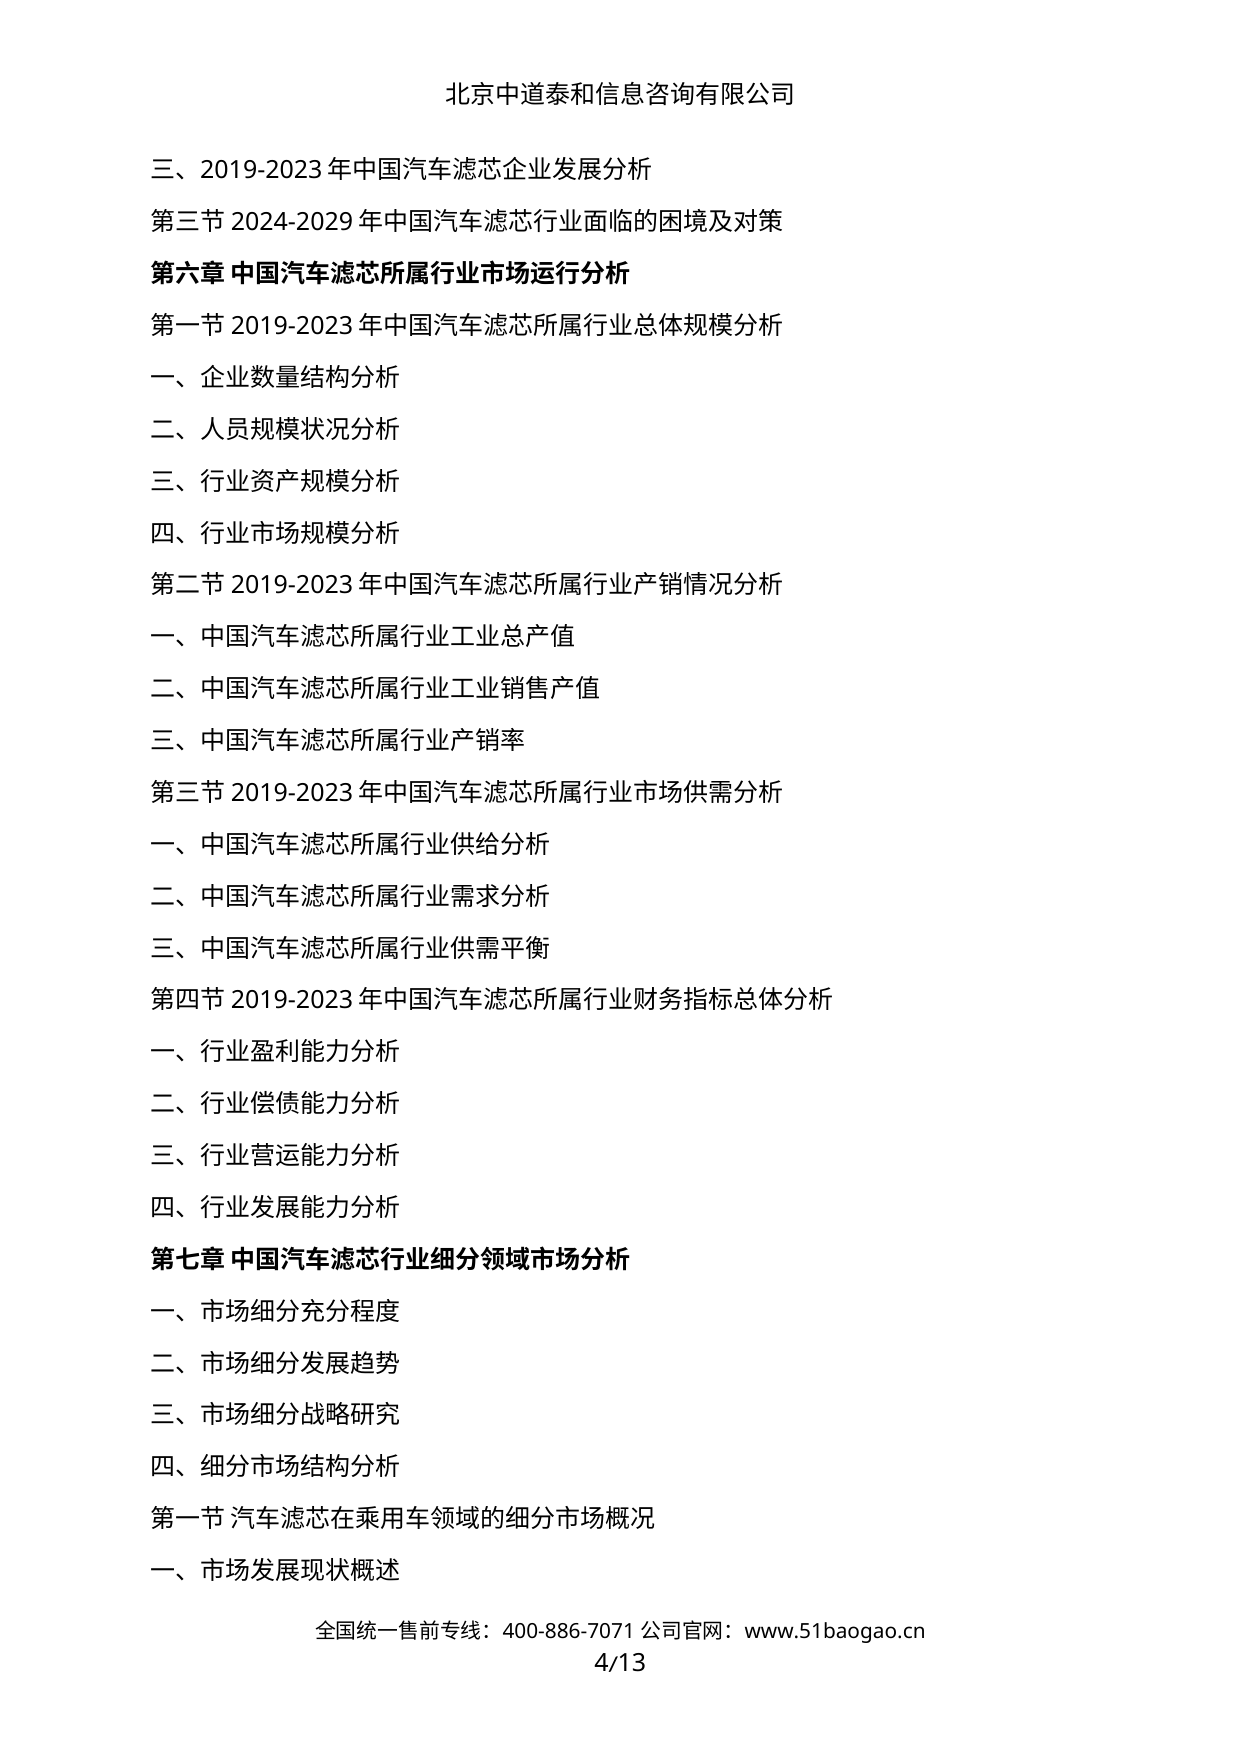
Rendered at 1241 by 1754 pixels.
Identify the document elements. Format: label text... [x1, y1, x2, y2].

text 一、企业数量结构分析 [150, 357, 1090, 394]
text 三、中国汽车滤芯所属行业产销率 [150, 721, 1090, 757]
text 一、行业盈利能力分析 [150, 1032, 1090, 1068]
text 第三节 2024-2029年中国汽车滤芯行业面临的困境及对策 [150, 202, 1090, 238]
text 一、市场细分充分程度 [150, 1291, 1090, 1327]
text 三、行业营运能力分析 [150, 1136, 1090, 1172]
text 三、市场细分战略研究 [150, 1395, 1090, 1431]
text 第一节 汽车滤芯在乘用车领域的细分市场概况 [150, 1499, 1090, 1535]
text 一、市场发展现状概述 [150, 1551, 1090, 1587]
text 二、中国汽车滤芯所属行业工业销售产值 [150, 669, 1090, 705]
text 第一节 2019-2023年中国汽车滤芯所属行业总体规模分析 [150, 306, 1090, 342]
text 第二节 2019-2023年中国汽车滤芯所属行业产销情况分析 [150, 565, 1090, 601]
text 一、中国汽车滤芯所属行业供给分析 [150, 824, 1090, 861]
text 第六章 中国汽车滤芯所属行业市场运行分析 [150, 254, 1090, 290]
text 第三节 2019-2023年中国汽车滤芯所属行业市场供需分析 [150, 772, 1090, 809]
text 第七章 中国汽车滤芯行业细分领域市场分析 [150, 1239, 1090, 1276]
text 四、行业发展能力分析 [150, 1187, 1090, 1224]
text 三、2019-2023年中国汽车滤芯企业发展分析 [150, 150, 1090, 186]
text 二、人员规模状况分析 [150, 409, 1090, 446]
text 四、细分市场结构分析 [150, 1447, 1090, 1483]
text 二、中国汽车滤芯所属行业需求分析 [150, 876, 1090, 912]
text 二、市场细分发展趋势 [150, 1343, 1090, 1379]
text 二、行业偿债能力分析 [150, 1084, 1090, 1120]
text 第四节 2019-2023年中国汽车滤芯所属行业财务指标总体分析 [150, 980, 1090, 1016]
text 四、行业市场规模分析 [150, 513, 1090, 549]
text 三、行业资产规模分析 [150, 461, 1090, 497]
text 一、中国汽车滤芯所属行业工业总产值 [150, 617, 1090, 653]
text 三、中国汽车滤芯所属行业供需平衡 [150, 928, 1090, 964]
